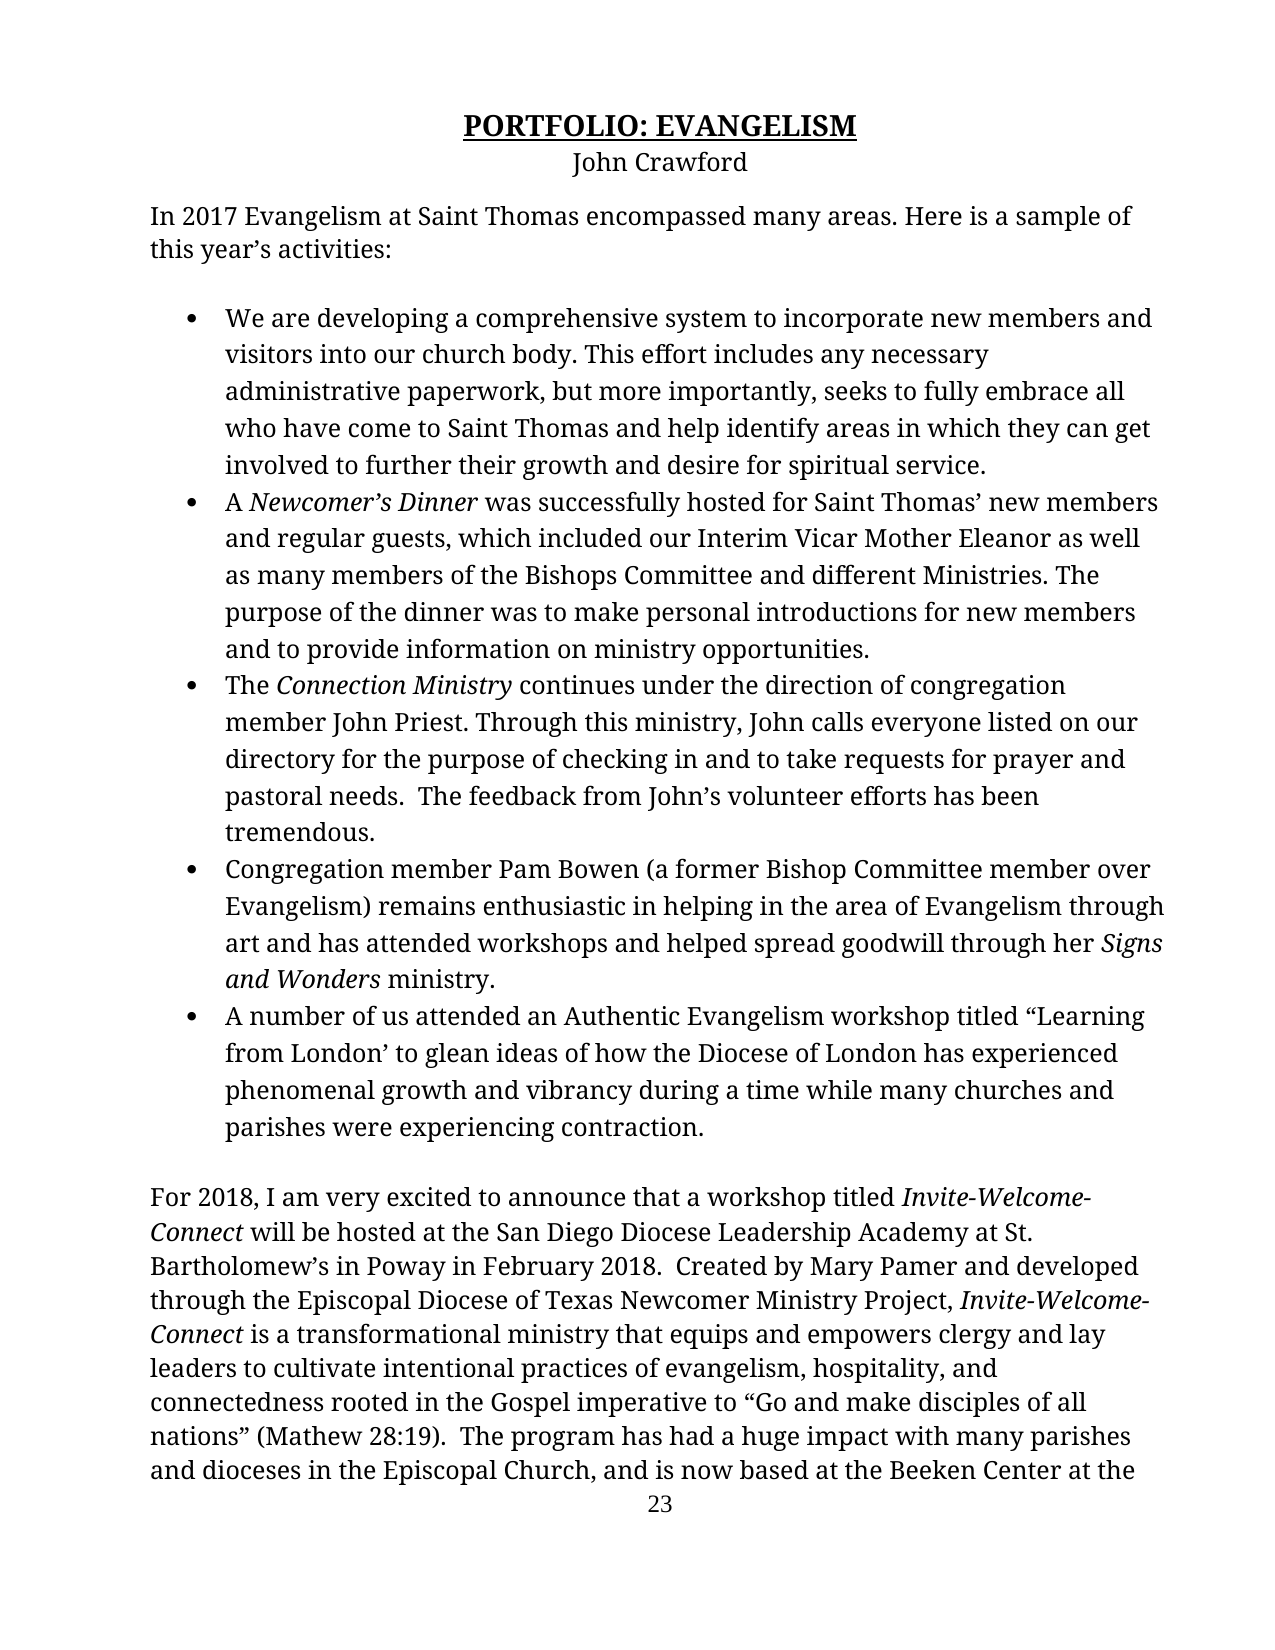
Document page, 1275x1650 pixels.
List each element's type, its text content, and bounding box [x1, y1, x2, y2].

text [150, 1180, 1170, 1487]
list We are developing a comprehensive system to incorporate new members and visitors into our church body. This effort includes any necessary administrative paperwork, but more importantly, seeks to fully embrace all who have come to Saint Thomas and help identify areas in which they can get involved to further their growth and desire for spiritual service. [187, 300, 1170, 481]
text In 2017 Evangelism at Saint Thomas encompassed many areas. Here is a sample of this year’s activities: [150, 198, 1170, 266]
text PORTFOLIO: EVANGELISM [150, 105, 1170, 145]
list Congregation member Pam Bowen (a former Bishop Committee member over Evangelism) remains enthusiastic in helping in the area of Evangelism through art and has attended workshops and helped spread goodwill through her Signs and Wonders ministry. [187, 852, 1170, 996]
list A Newcomer’s Dinner was successfully hosted for Saint Thomas’ new members and regular guests, which included our Interim Vicar Mother Eleanor as well as many members of the Bishops Committee and different Ministries. The purpose of the dinner was to make personal introductions for new members and to provide information on ministry opportunities. [187, 484, 1170, 665]
text John Crawford [150, 145, 1170, 179]
list The Connection Ministry continues under the direction of congregation member John Priest. Through this ministry, John calls everyone listed on our directory for the purpose of checking in and to take requests for prayer and pastoral needs. The feedback from John’s volunteer efforts has been tremendous. [187, 668, 1170, 849]
list A number of us attended an Authentic Evangelism workshop titled “Learning from London’ to glean ideas of how the Diocese of London has experienced phenomenal growth and vibrancy during a time while many churches and parishes were experiencing contraction. [187, 999, 1170, 1143]
